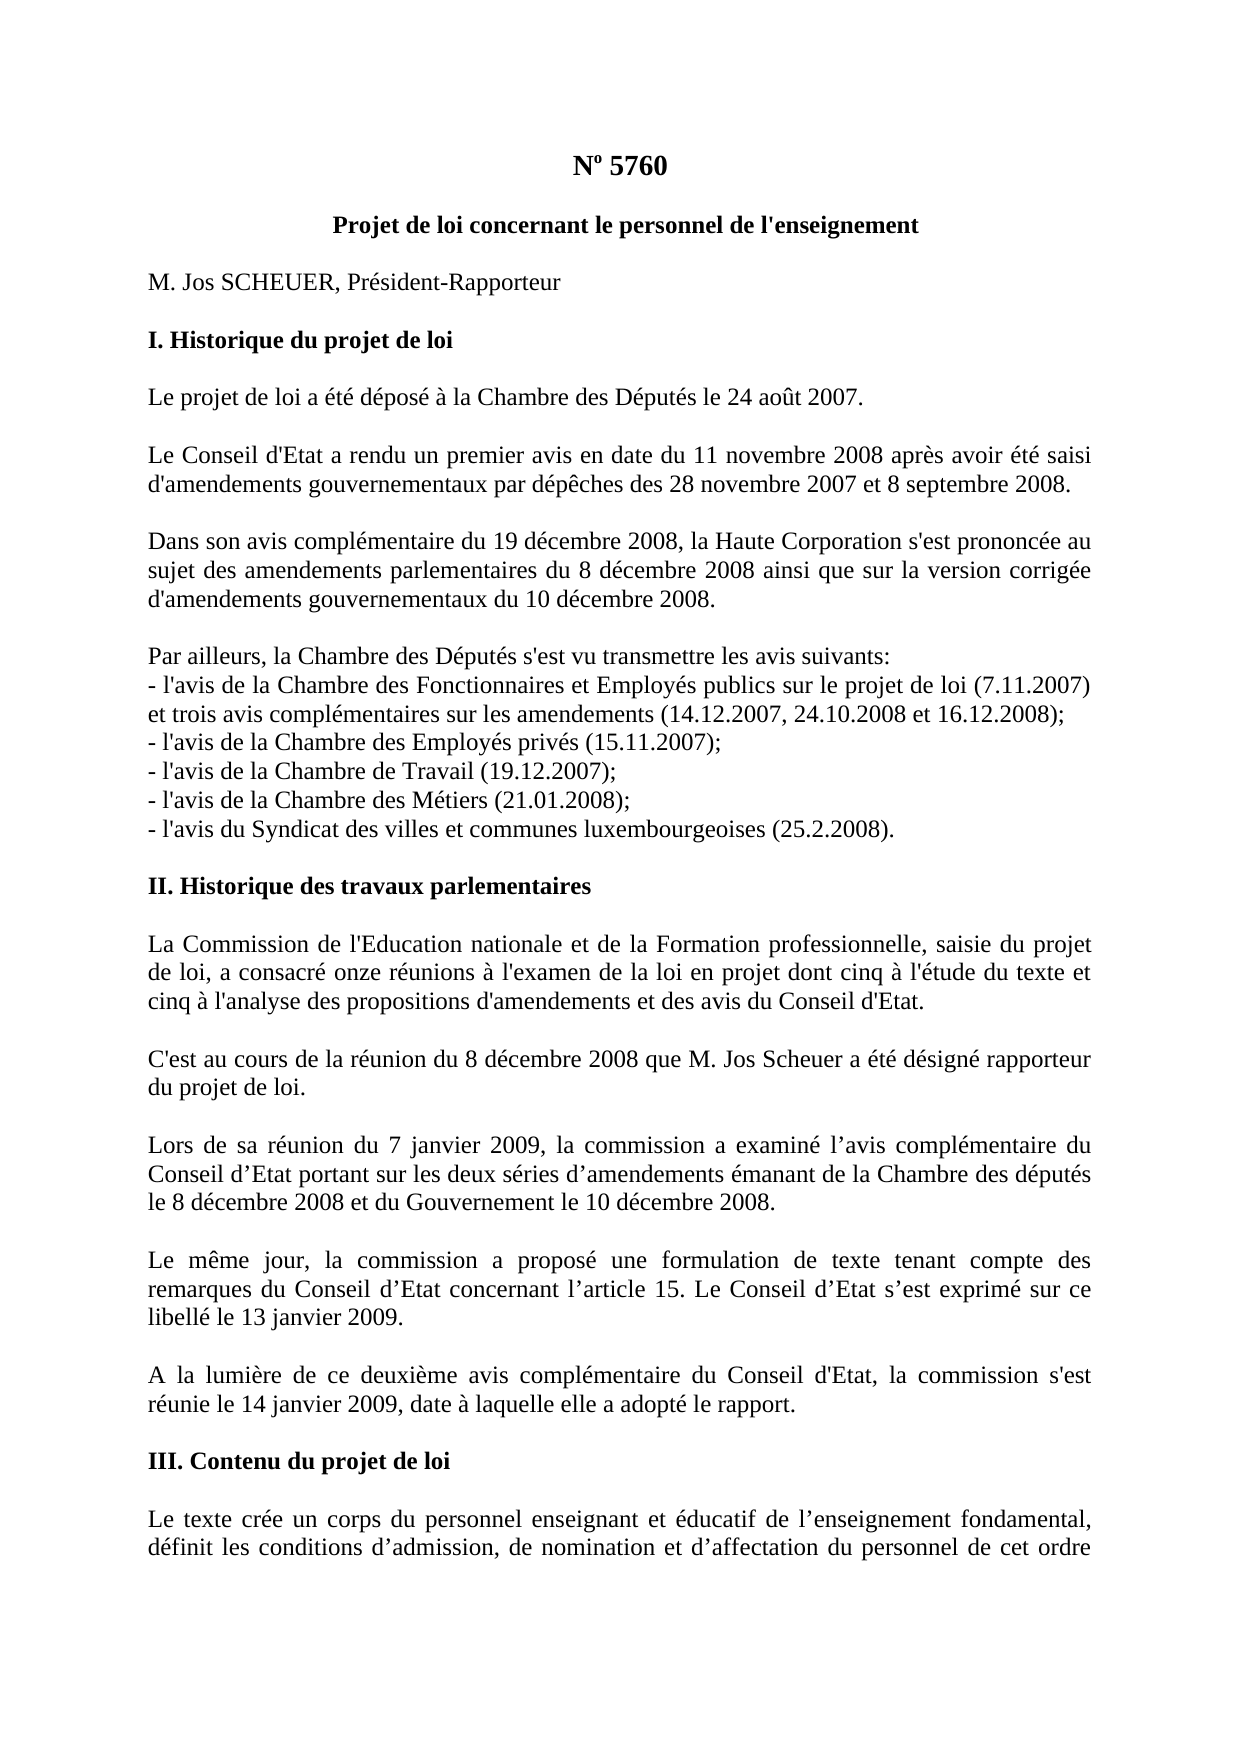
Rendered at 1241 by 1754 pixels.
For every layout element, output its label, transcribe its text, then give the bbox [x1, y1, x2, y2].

text Le projet de loi a été déposé à la Chambre des Députés le 24 août 2007. [148, 382, 1093, 411]
text Le même jour, la commission a proposé une formulation de texte tenant compte des remarques du Conseil d’Etat concernant l’article 15. Le Conseil d’Etat s’est exprimé sur ce libellé le 13 janvier 2009. [148, 1245, 1093, 1331]
text - l'avis de la Chambre de Travail (19.12.2007); [148, 756, 1093, 785]
text Dans son avis complémentaire du 19 décembre 2008, la Haute Corporation s'est prononcée au sujet des amendements parlementaires du 8 décembre 2008 ainsi que sur la version corrigée d'amendements gouvernementaux du 10 décembre 2008. [148, 526, 1093, 612]
text Lors de sa réunion du 7 janvier 2009, la commission a examiné l’avis complémentaire du Conseil d’Etat portant sur les deux séries d’amendements émanant de la Chambre des députés le 8 décembre 2008 et du Gouvernement le 10 décembre 2008. [148, 1130, 1093, 1216]
text III. Contenu du projet de loi [148, 1446, 1093, 1475]
text - l'avis de la Chambre des Fonctionnaires et Employés publics sur le projet de loi (7.11.2007) et trois avis complémentaires sur les amendements (14.12.2007, 24.10.2008 et 16.12.2008); [148, 670, 1093, 727]
text C'est au cours de la réunion du 8 décembre 2008 que M. Jos Scheuer a été désigné rapporteur du projet de loi. [148, 1044, 1093, 1101]
text Par ailleurs, la Chambre des Députés s'est vu transmettre les avis suivants: [148, 641, 1093, 670]
text La Commission de l'Education nationale et de la Formation professionnelle, saisie du projet de loi, a consacré onze réunions à l'examen de la loi en projet dont cinq à l'étude du texte et cinq à l'analyse des propositions d'amendements et des avis du Conseil d'Etat. [148, 929, 1093, 1015]
text I. Historique du projet de loi [148, 325, 1093, 354]
text Le Conseil d'Etat a rendu un premier avis en date du 11 novembre 2008 après avoir été saisi d'amendements gouvernementaux par dépêches des 28 novembre 2007 et 8 septembre 2008. [148, 440, 1093, 497]
text - l'avis du Syndicat des villes et communes luxembourgeoises (25.2.2008). [148, 814, 1093, 842]
text A la lumière de ce deuxième avis complémentaire du Conseil d'Etat, la commission s'est réunie le 14 janvier 2009, date à laquelle elle a adopté le rapport. [148, 1360, 1093, 1417]
text No 5760 [148, 148, 1093, 181]
text M. Jos SCHEUER, Président-Rapporteur [148, 267, 1104, 296]
text - l'avis de la Chambre des Métiers (21.01.2008); [148, 785, 1093, 814]
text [148, 1504, 1093, 1561]
text - l'avis de la Chambre des Employés privés (15.11.2007); [148, 727, 1093, 756]
text Projet de loi concernant le personnel de l'enseignement [148, 210, 1104, 239]
text II. Historique des travaux parlementaires [148, 871, 1093, 900]
